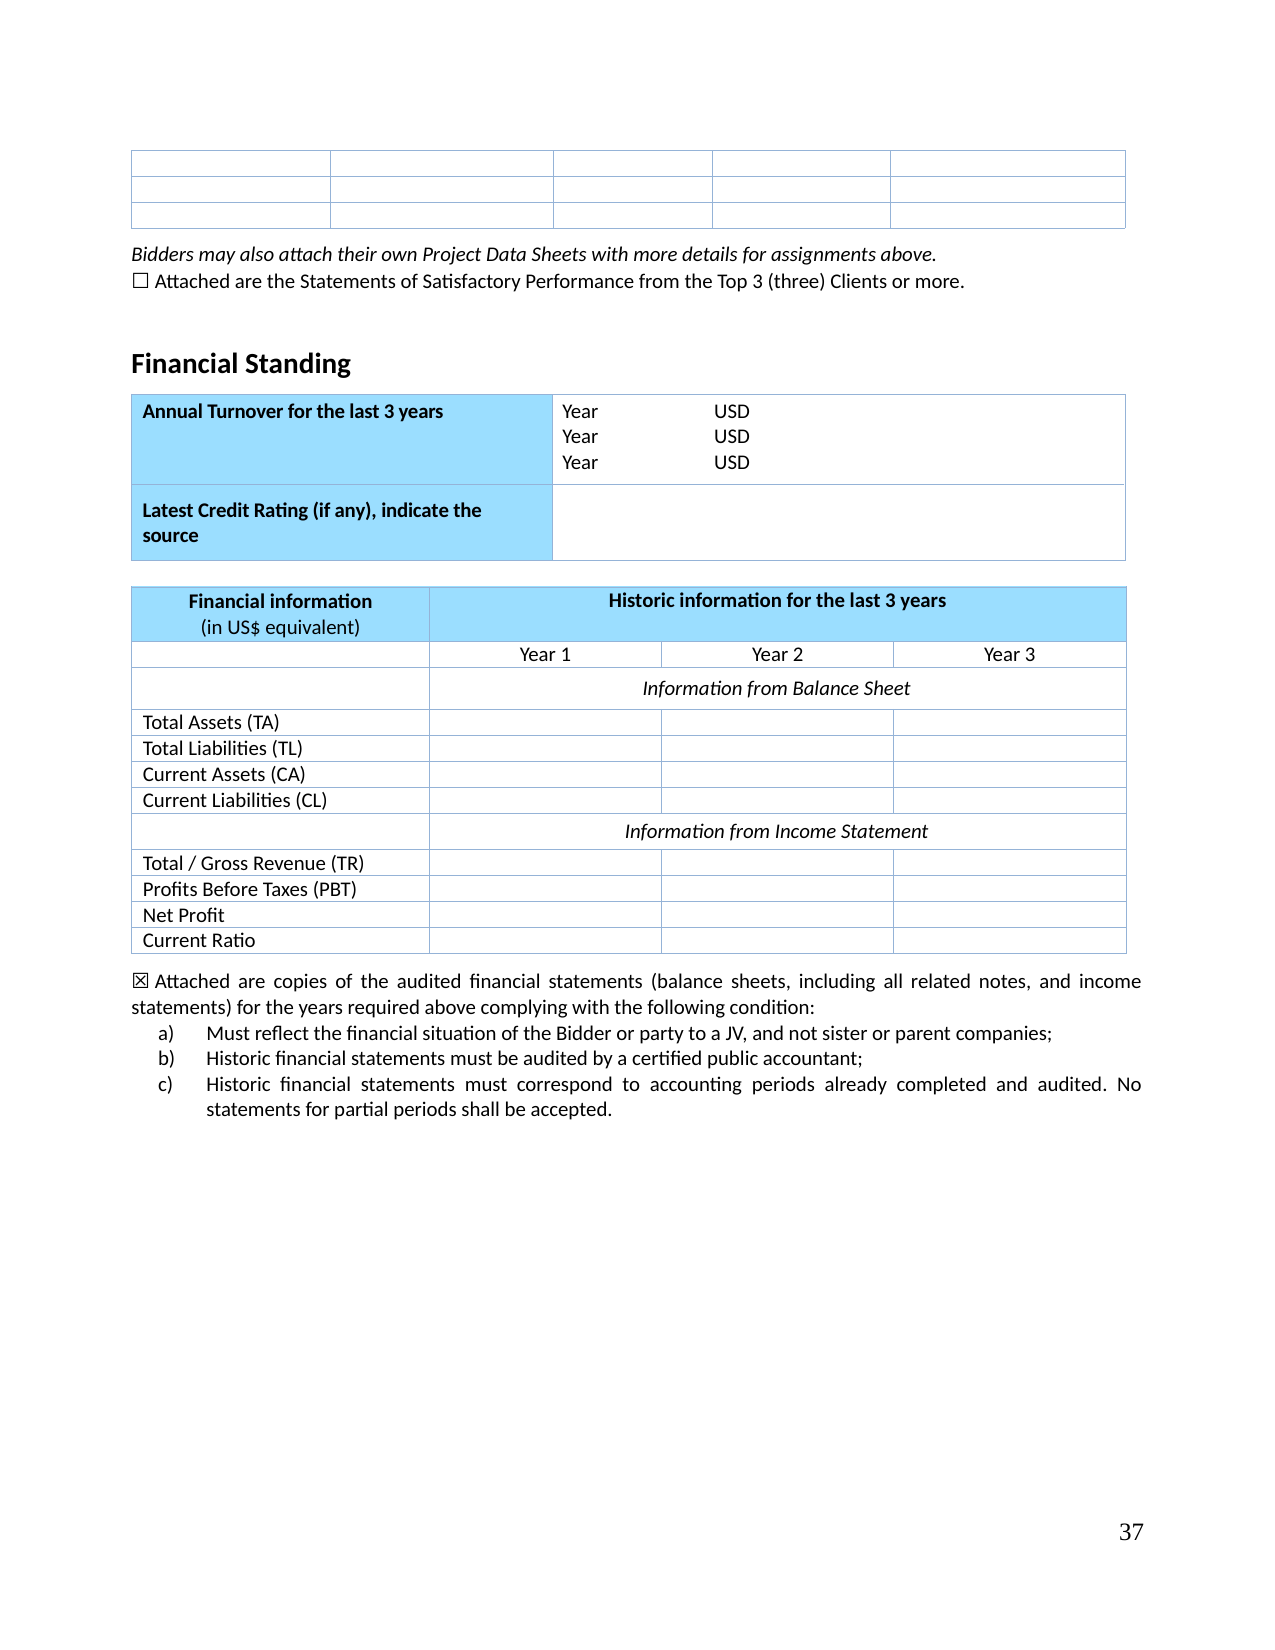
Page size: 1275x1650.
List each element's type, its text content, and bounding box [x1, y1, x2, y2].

table_cell [554, 203, 712, 228]
list Historic financial statements must correspond to accounting periods already completed and audited. No statements for partial periods shall be accepted. [158, 1071, 1144, 1122]
table_cell Year 3 [894, 642, 1126, 667]
table_cell [331, 177, 553, 202]
table_cell [430, 928, 661, 953]
text Attached are the Statements of Satisfactory Performance from the Top 3 (three) Clients or more. [131, 266, 1144, 295]
table_cell [430, 876, 661, 901]
table_cell Information from Balance Sheet [430, 668, 1126, 709]
table_cell [553, 484, 1125, 560]
table_cell Year 1 [430, 642, 661, 667]
text Financial Standing [131, 346, 1144, 381]
table_cell Total Liabilities (TL) [132, 736, 429, 761]
list Historic financial statements must be audited by a certified public accountant; [158, 1045, 1144, 1071]
table_cell [662, 762, 893, 786]
table_cell [891, 177, 1125, 202]
table_cell [894, 736, 1126, 761]
table_cell [132, 151, 330, 176]
table_cell [662, 902, 893, 927]
table_cell [430, 902, 661, 927]
table_cell [132, 203, 330, 228]
table_cell [554, 151, 712, 176]
table_header Financial information (in US$ equivalent) [132, 588, 429, 641]
table_cell Year 2 [662, 642, 893, 667]
table_cell [894, 850, 1126, 875]
table_cell [662, 876, 893, 901]
table_cell [554, 177, 712, 202]
table_cell Current Liabilities (CL) [132, 788, 429, 812]
table_cell Current Assets (CA) [132, 762, 429, 786]
table_cell [894, 876, 1126, 901]
table_cell [662, 710, 893, 734]
table_cell [894, 762, 1126, 786]
table_cell [891, 151, 1125, 176]
table_cell Profits Before Taxes (PBT) [132, 876, 429, 901]
table_cell Total Assets (TA) [132, 710, 429, 734]
table_cell Net Profit [132, 902, 429, 927]
table_cell [132, 177, 330, 202]
table_cell [331, 151, 553, 176]
text Attached are copies of the audited financial statements (balance sheets, including all related notes, and income statements) for the years required above complying with the following condition: [131, 966, 1144, 1020]
table_cell [894, 902, 1126, 927]
table_cell [662, 850, 893, 875]
table_cell Information from Income Statement [430, 814, 1126, 849]
table_cell [894, 928, 1126, 953]
table_cell [430, 736, 661, 761]
table_cell [132, 668, 429, 709]
table_cell [132, 642, 429, 667]
table_cell [430, 762, 661, 786]
table_cell [662, 788, 893, 812]
table_cell [132, 814, 429, 849]
table_cell [430, 710, 661, 734]
table_cell [713, 151, 890, 176]
text Bidders may also attach their own Project Data Sheets with more details for assignments above. [131, 241, 1144, 266]
table_cell [713, 177, 890, 202]
table_cell Latest Credit Rating (if any), indicate the source [132, 485, 552, 560]
table_header Year USD Year USD Year USD [553, 395, 1125, 484]
table_header Historic information for the last 3 years [430, 588, 1126, 641]
table_cell Total / Gross Revenue (TR) [132, 850, 429, 875]
table_cell [894, 710, 1126, 734]
table_cell [430, 850, 661, 875]
table_cell [891, 203, 1125, 228]
table_cell [894, 788, 1126, 812]
table_cell [662, 928, 893, 953]
table_header Annual Turnover for the last 3 years [132, 395, 552, 484]
table_cell [331, 203, 553, 228]
table_cell [430, 788, 661, 812]
list Must reflect the financial situation of the Bidder or party to a JV, and not sister or parent companies; [158, 1020, 1144, 1045]
table_cell [713, 203, 890, 228]
table_cell Current Ratio [132, 928, 429, 953]
table_cell [662, 736, 893, 761]
